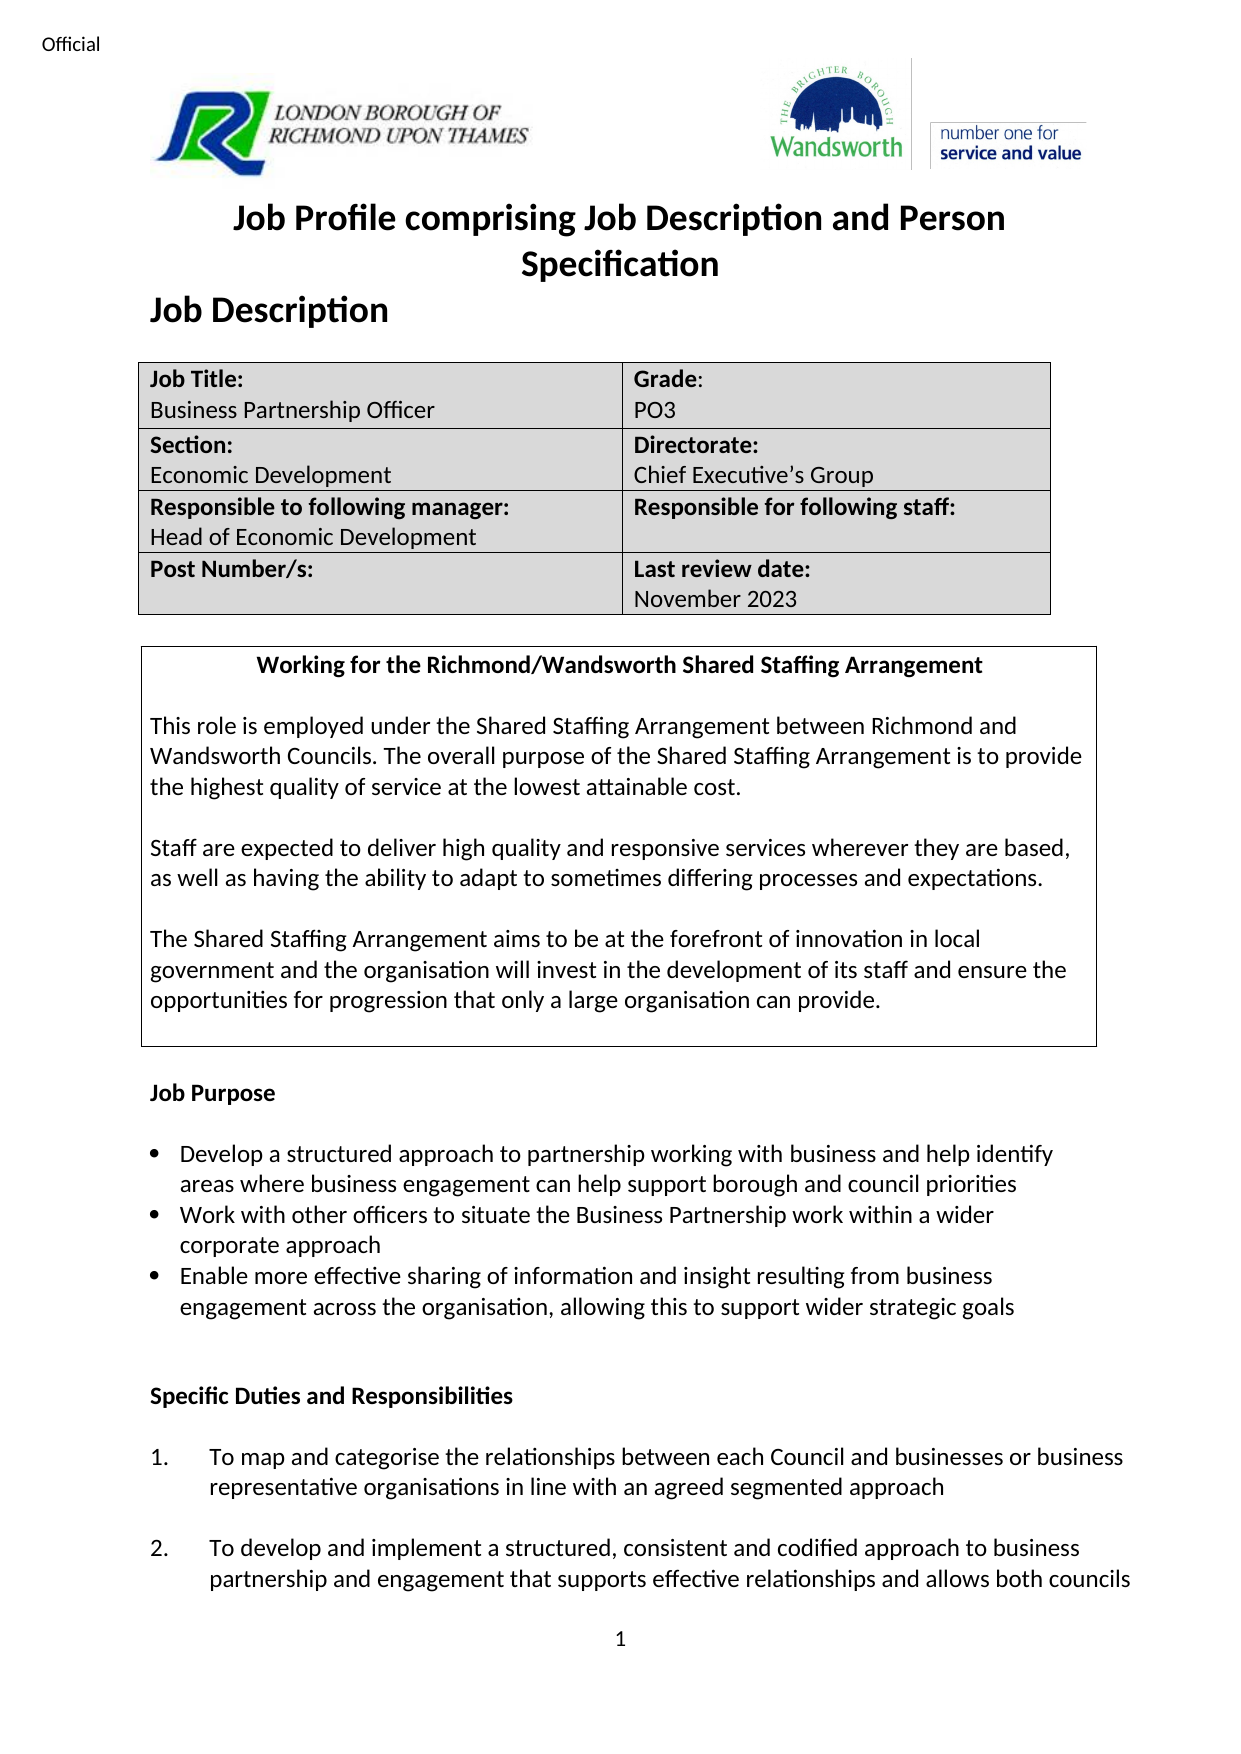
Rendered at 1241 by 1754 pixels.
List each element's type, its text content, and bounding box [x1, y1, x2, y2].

list Enable more effective sharing of information and insight resulting from business engagement across the organisation, allowing this to support wider strategic goals [150, 1260, 1090, 1321]
list To map and categorise the relationships between each Council and businesses or business representative organisations in line with an agreed segmented approach [150, 1441, 1155, 1502]
text This role is employed under the Shared Staffing Arrangement between Richmond and Wandsworth Councils. The overall purpose of the Shared Staffing Arrangement is to provide the highest quality of service at the lowest attainable cost. [150, 710, 1090, 801]
text Working for the Richmond/Wandsworth Shared Staffing Arrangement [142, 647, 1096, 679]
picture [150, 73, 538, 195]
text Job Purpose [150, 1077, 1090, 1108]
list Develop a structured approach to partnership working with business and help identify areas where business engagement can help support borough and council priorities [150, 1138, 1090, 1199]
text Staff are expected to deliver high quality and responsive services wherever they are based, as well as having the ability to adapt to sometimes differing processes and expectations. [150, 832, 1090, 893]
table_header Grade: PO3 [623, 363, 1050, 428]
list Work with other officers to situate the Business Partnership work within a wider corporate approach [150, 1199, 1090, 1260]
text Job Profile comprising Job Description and Person Specification [150, 194, 1090, 286]
table_cell Last review date: November 2023 [623, 553, 1050, 614]
table_cell Responsible to following manager: Head of Economic Development [139, 491, 622, 552]
table_cell Section: Economic Development [139, 429, 622, 490]
text Job Description [150, 286, 1090, 332]
table_cell Post Number/s: [139, 553, 622, 614]
table_cell Directorate: Chief Executive’s Group [623, 429, 1050, 490]
text The Shared Staffing Arrangement aims to be at the forefront of innovation in local government and the organisation will invest in the development of its staff and ensure the opportunities for progression that only a large organisation can provide. [150, 923, 1090, 1015]
text Specific Duties and Responsibilities [150, 1380, 1090, 1410]
table_header Job Title: Business Partnership Officer [139, 363, 622, 428]
table_cell Responsible for following staff: [623, 491, 1050, 552]
picture [760, 58, 1087, 170]
